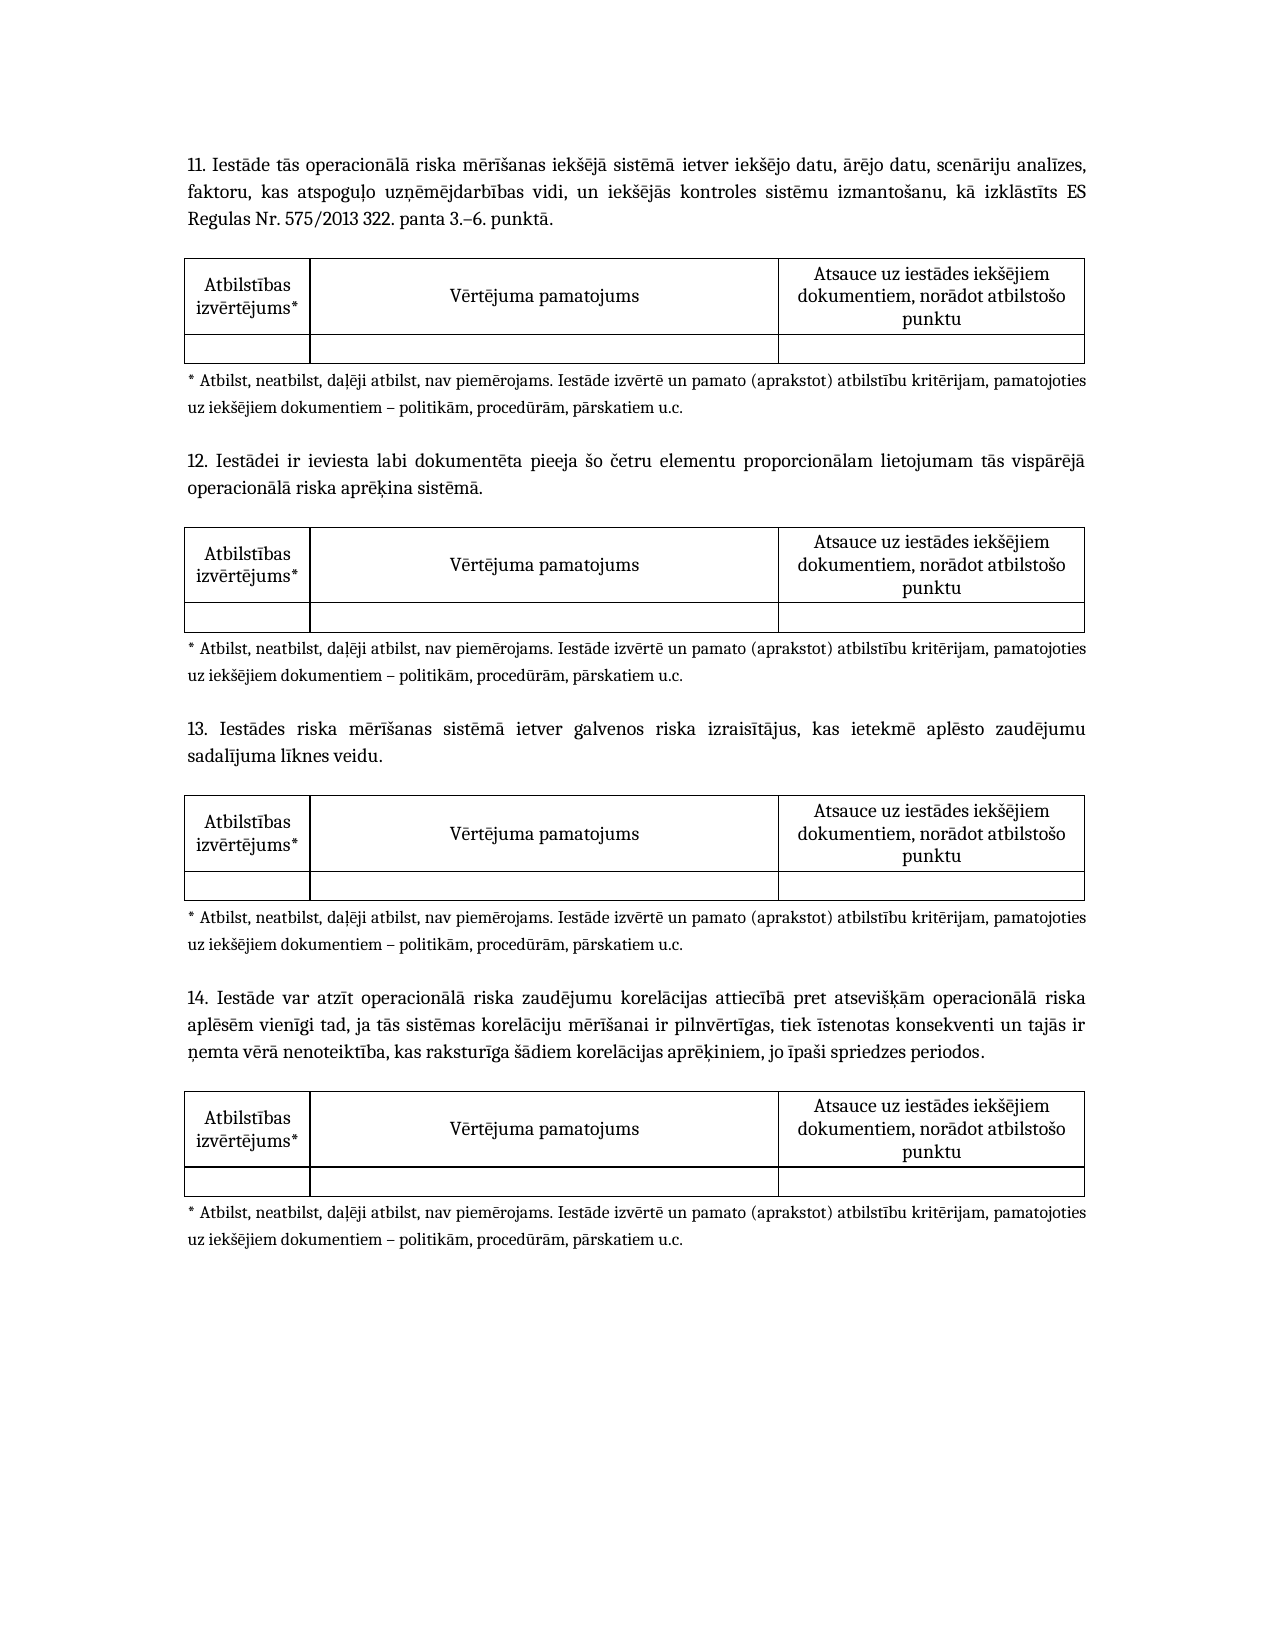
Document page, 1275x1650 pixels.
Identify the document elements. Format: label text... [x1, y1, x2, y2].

table_cell [779, 603, 1084, 632]
text 11. Iestāde tās operacionālā riska mērīšanas iekšējā sistēmā ietver iekšējo datu, ārējo datu, scenāriju analīzes, faktoru, kas atspoguļo uzņēmējdarbības vidi, un iekšējās kontroles sistēmu izmantošanu, kā izklāstīts ES Regulas Nr. 575/2013 322. panta 3.–6. punktā. [187, 190, 1087, 231]
table_cell [311, 603, 778, 632]
table_header Atsauce uz iestādes iekšējiem dokumentiem, norādot atbilstošo punktu [779, 796, 1084, 871]
table_header Vērtējuma pamatojums [311, 259, 778, 334]
table_cell [779, 335, 1084, 363]
table_cell [185, 335, 309, 363]
table_cell [185, 1168, 309, 1196]
text 12. Iestādei ir ieviesta labi dokumentēta pieeja šo četru elementu proporcionālam lietojumam tās vispārējā operacionālā riska aprēķina sistēmā. [187, 446, 1087, 500]
table_header Vērtējuma pamatojums [311, 1092, 778, 1166]
table_header Atbilstības izvērtējums* [185, 796, 309, 871]
text 13. Iestādes riska mērīšanas sistēmā ietver galvenos riska izraisītājus, kas ietekmē aplēsto zaudējumu sadalījuma līknes veidu. [187, 714, 1087, 768]
table_cell [311, 335, 778, 363]
table_cell [779, 872, 1084, 900]
text 11. Iestāde tās operacionālā riska mērīšanas iekšējā sistēmā ietver iekšējo datu, ārējo datu, scenāriju analīzes, faktoru, kas atspoguļo uzņēmējdarbības vidi, un iekšējās kontroles sistēmu izmantošanu, kā izklāstīts ES Regulas Nr. 575/2013 322. panta 3.–6. punktā. [187, 150, 1087, 189]
table_header Atsauce uz iestādes iekšējiem dokumentiem, norādot atbilstošo punktu [779, 528, 1084, 602]
table_cell [185, 872, 309, 900]
table_cell [779, 1168, 1084, 1196]
table_header Atsauce uz iestādes iekšējiem dokumentiem, norādot atbilstošo punktu [779, 259, 1084, 334]
table_header Vērtējuma pamatojums [311, 528, 778, 602]
table_cell [185, 603, 309, 632]
table_cell [311, 1168, 778, 1196]
table_header Atbilstības izvērtējums* [185, 528, 309, 602]
table_header Atbilstības izvērtējums* [185, 259, 309, 334]
table_cell [311, 872, 778, 900]
table_header Atsauce uz iestādes iekšējiem dokumentiem, norādot atbilstošo punktu [779, 1092, 1084, 1166]
table_header Atbilstības izvērtējums* [185, 1092, 309, 1166]
table_header Vērtējuma pamatojums [311, 796, 778, 871]
text 14. Iestāde var atzīt operacionālā riska zaudējumu korelācijas attiecībā pret atsevišķām operacionālā riska aplēsēm vienīgi tad, ja tās sistēmas korelāciju mērīšanai ir pilnvērtīgas, tiek īstenotas konsekventi un tajās ir ņemta vērā nenoteiktība, kas raksturīga šādiem korelācijas aprēķiniem, jo īpaši spriedzes periodos. [187, 983, 1087, 1064]
